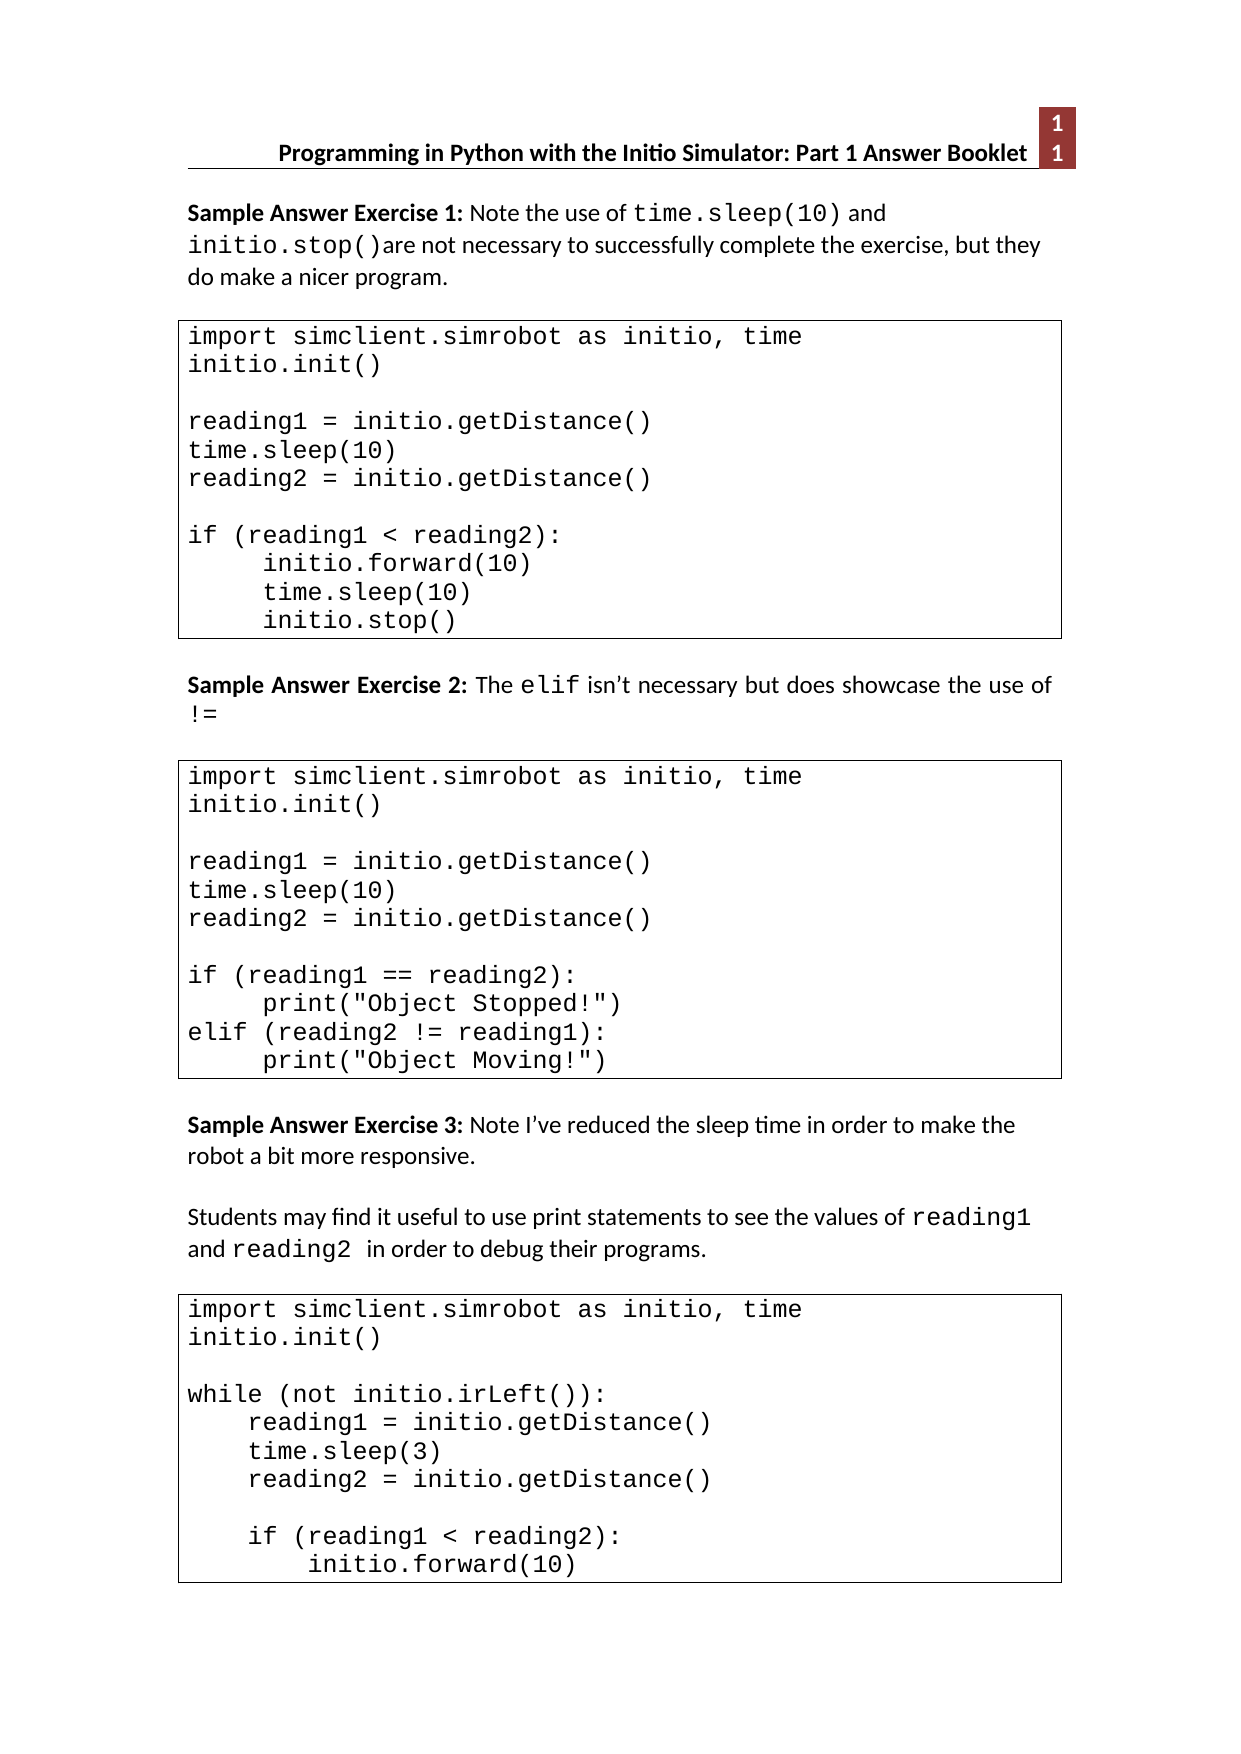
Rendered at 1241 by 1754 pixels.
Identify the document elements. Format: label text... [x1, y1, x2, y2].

text print("Object Stopped!") [187, 991, 1053, 1019]
text initio.init() [187, 792, 1053, 820]
text if (reading1 < reading2): [187, 523, 1053, 551]
text Students may find it useful to use print statements to see the values of reading1 and reading2 in order to debug their programs. [187, 1201, 1053, 1265]
text Sample Answer Exercise 3: Note I’ve reduced the sleep time in order to make the robot a bit more responsive. [187, 1109, 1053, 1171]
text time.sleep(3) [187, 1438, 1053, 1467]
text initio.init() [187, 352, 1053, 380]
text print("Object Moving!") [179, 1044, 1061, 1078]
text while (not initio.irLeft()): [187, 1382, 1053, 1410]
text reading1 = initio.getDistance() [187, 849, 1053, 877]
text if (reading1 == reading2): [187, 963, 1053, 991]
text Sample Answer Exercise 1: Note the use of time.sleep(10) and initio.stop()are not necessary to successfully complete the exercise, but they do make a nicer program. [187, 198, 1053, 292]
text time.sleep(10) [187, 437, 1053, 466]
text reading1 = initio.getDistance() [187, 1410, 1053, 1438]
text initio.forward(10) [179, 1549, 1061, 1582]
text Sample Answer Exercise 2: The elif isn’t necessary but does showcase the use of != [187, 670, 1053, 730]
text reading2 = initio.getDistance() [187, 906, 1053, 934]
text time.sleep(10) [187, 579, 1053, 604]
text initio.forward(10) [187, 551, 1053, 579]
text time.sleep(10) [187, 877, 1053, 906]
text import simclient.simrobot as initio, time [179, 321, 1061, 352]
text reading2 = initio.getDistance() [187, 1467, 1053, 1495]
text import simclient.simrobot as initio, time [179, 761, 1061, 792]
text reading1 = initio.getDistance() [187, 409, 1053, 437]
text reading2 = initio.getDistance() [187, 466, 1053, 494]
text initio.init() [187, 1325, 1053, 1353]
text initio.stop() [179, 604, 1061, 638]
text import simclient.simrobot as initio, time [179, 1295, 1061, 1325]
text if (reading1 < reading2): [187, 1524, 1053, 1549]
text elif (reading2 != reading1): [187, 1019, 1053, 1044]
